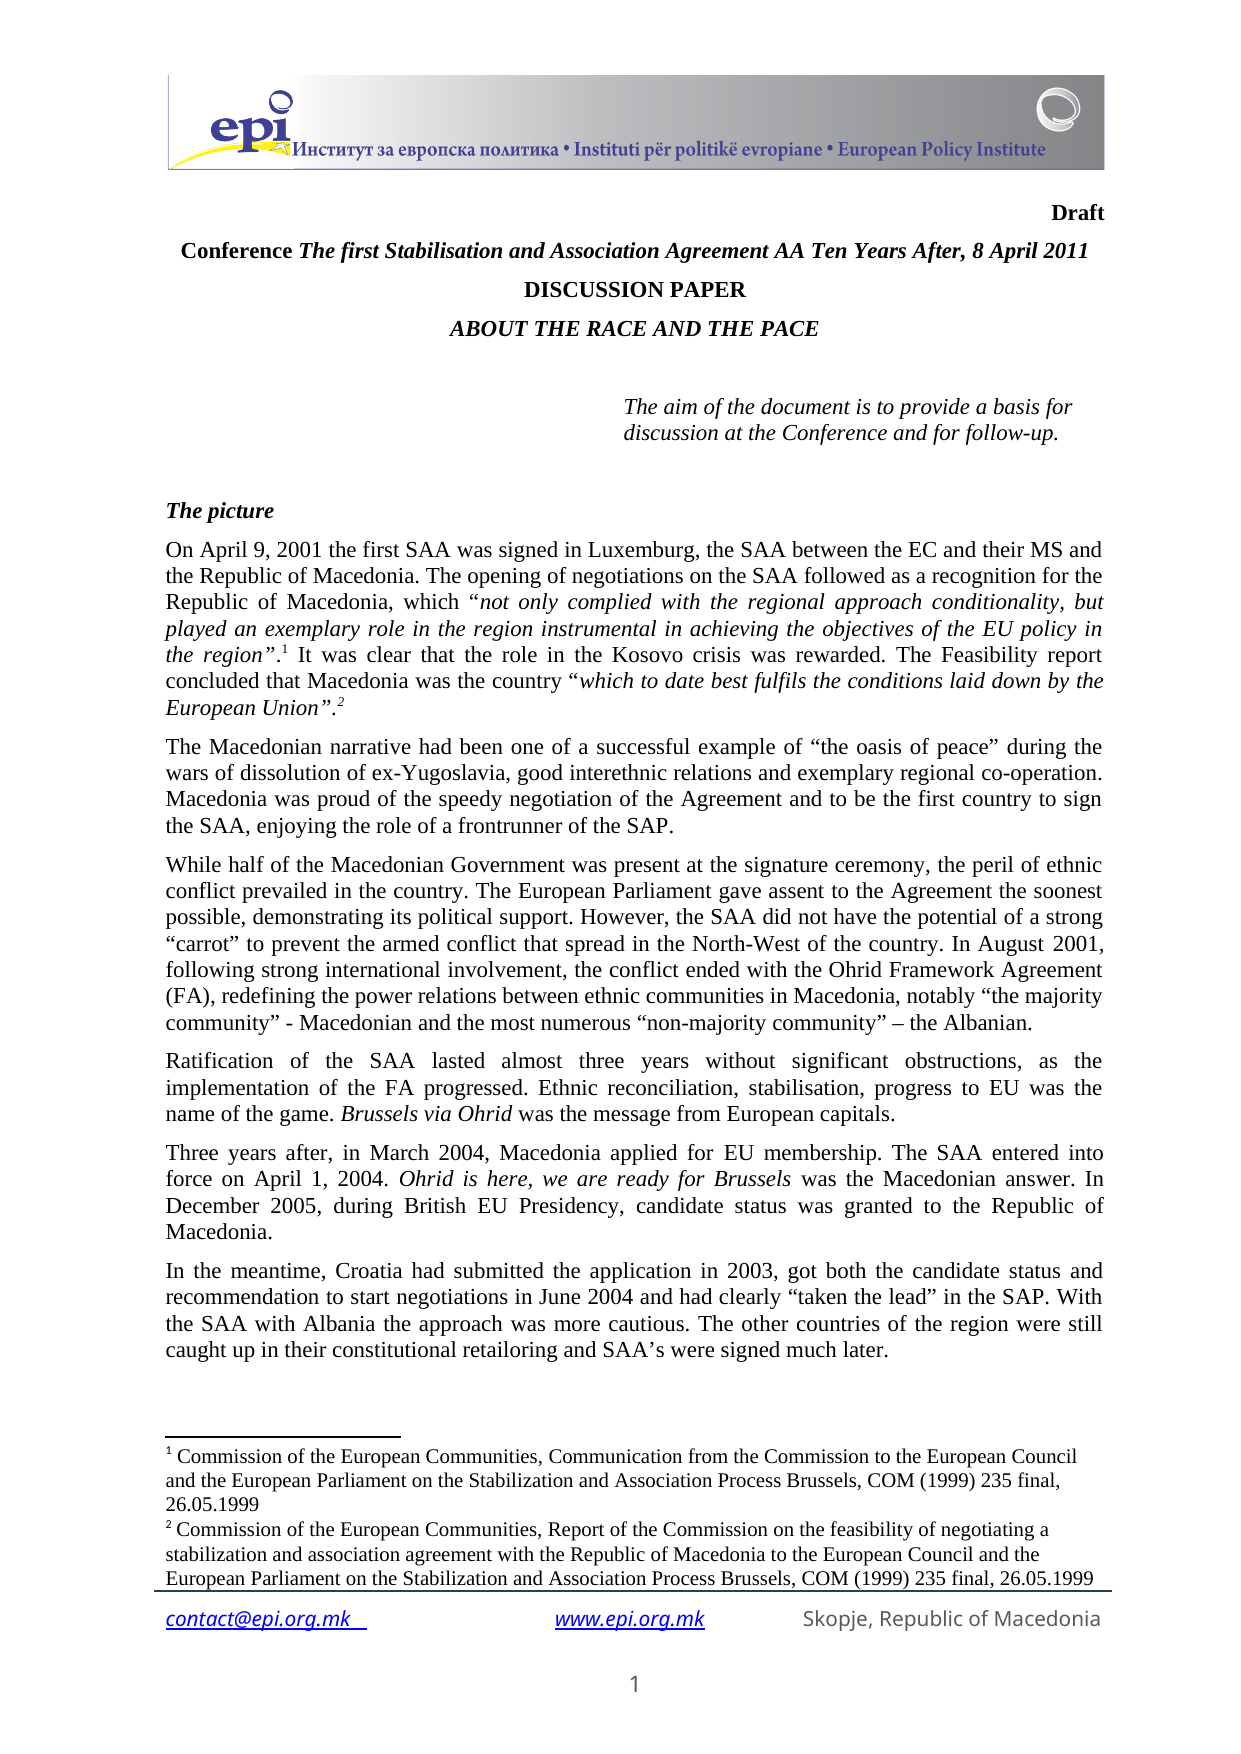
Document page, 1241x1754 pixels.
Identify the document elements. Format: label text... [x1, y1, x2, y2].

text DISCUSSION PAPER [165, 276, 1104, 303]
text Three years after, in March 2004, Macedonia applied for ЕU membership. The SAA entered into force on April 1, 2004. Ohrid is here, we are ready for Brussels was the Macedonian answer. In December 2005, during British EU Presidency, candidate status was granted to the Republic of Macedonia. [165, 1139, 1104, 1244]
picture [165, 75, 1105, 171]
text ABOUT THE RACE AND THE PACE [165, 315, 1104, 341]
text Conference The first Stabilisation and Association Agreement AA Ten Years After, 8 April 2011 [165, 237, 1104, 264]
text The Macedonian narrative had been one of a successful example of “the oasis of peace” during the wars of dissolution of ex-Yugoslavia, good interethnic relations and exemplary regional co-operation. Macedonia was proud of the speedy negotiation of the Agreement and to be the first country to sign the SAA, enjoying the role of a frontrunner of the SAP. [165, 733, 1104, 838]
text Draft [165, 198, 1104, 225]
text The aim of the document is to provide a basis for discussion at the Conference and for follow-up. [623, 393, 1104, 446]
text Ratification of the SAA lasted almost three years without significant obstructions, as the implementation of the FA progressed. Ethnic reconciliation, stabilisation, progress to EU was the name of the game. Brussels via Ohrid was the message from European capitals. [165, 1048, 1104, 1127]
text While half of the Macedonian Government was present at the signature ceremony, the peril of ethnic conflict prevailed in the country. The European Parliament gave assent to the Agreement the soonest possible, demonstrating its political support. However, the SAA did not have the potential of a strong “carrot” to prevent the armed conflict that spread in the North-West of the country. In August 2001, following strong international involvement, the conflict ended with the Ohrid Framework Agreement (FA), redefining the power relations between ethnic communities in Macedonia, notably “the majority community” - Macedonian and the most numerous “non-majority community” – the Albanian. [165, 851, 1104, 1035]
text On April 9, 2001 the first SAA was signed in Luxemburg, the SAA between the EC and their MS and the Republic of Macedonia. The opening of negotiations on the SAA followed as a recognition for the Republic of Macedonia, which “not only complied with the regional approach conditionality, but played an exemplary role in the region instrumental in achieving the objectives of the EU policy in the region”. It was clear that the role in the Kosovo crisis was rewarded. The Feasibility report concluded that Macedonia was the country “which to date best fulfils the conditions laid down by the European Union”. [165, 536, 1104, 720]
text In the meantime, Croatia had submitted the application in 2003, got both the candidate status and recommendation to start negotiations in June 2004 and had clearly “taken the lead” in the SAP. With the SAA with Albania the approach was more cautious. The other countries of the region were still caught up in their constitutional retailoring and SAA’s were signed much later. [165, 1257, 1104, 1362]
text The picture [165, 497, 1104, 523]
